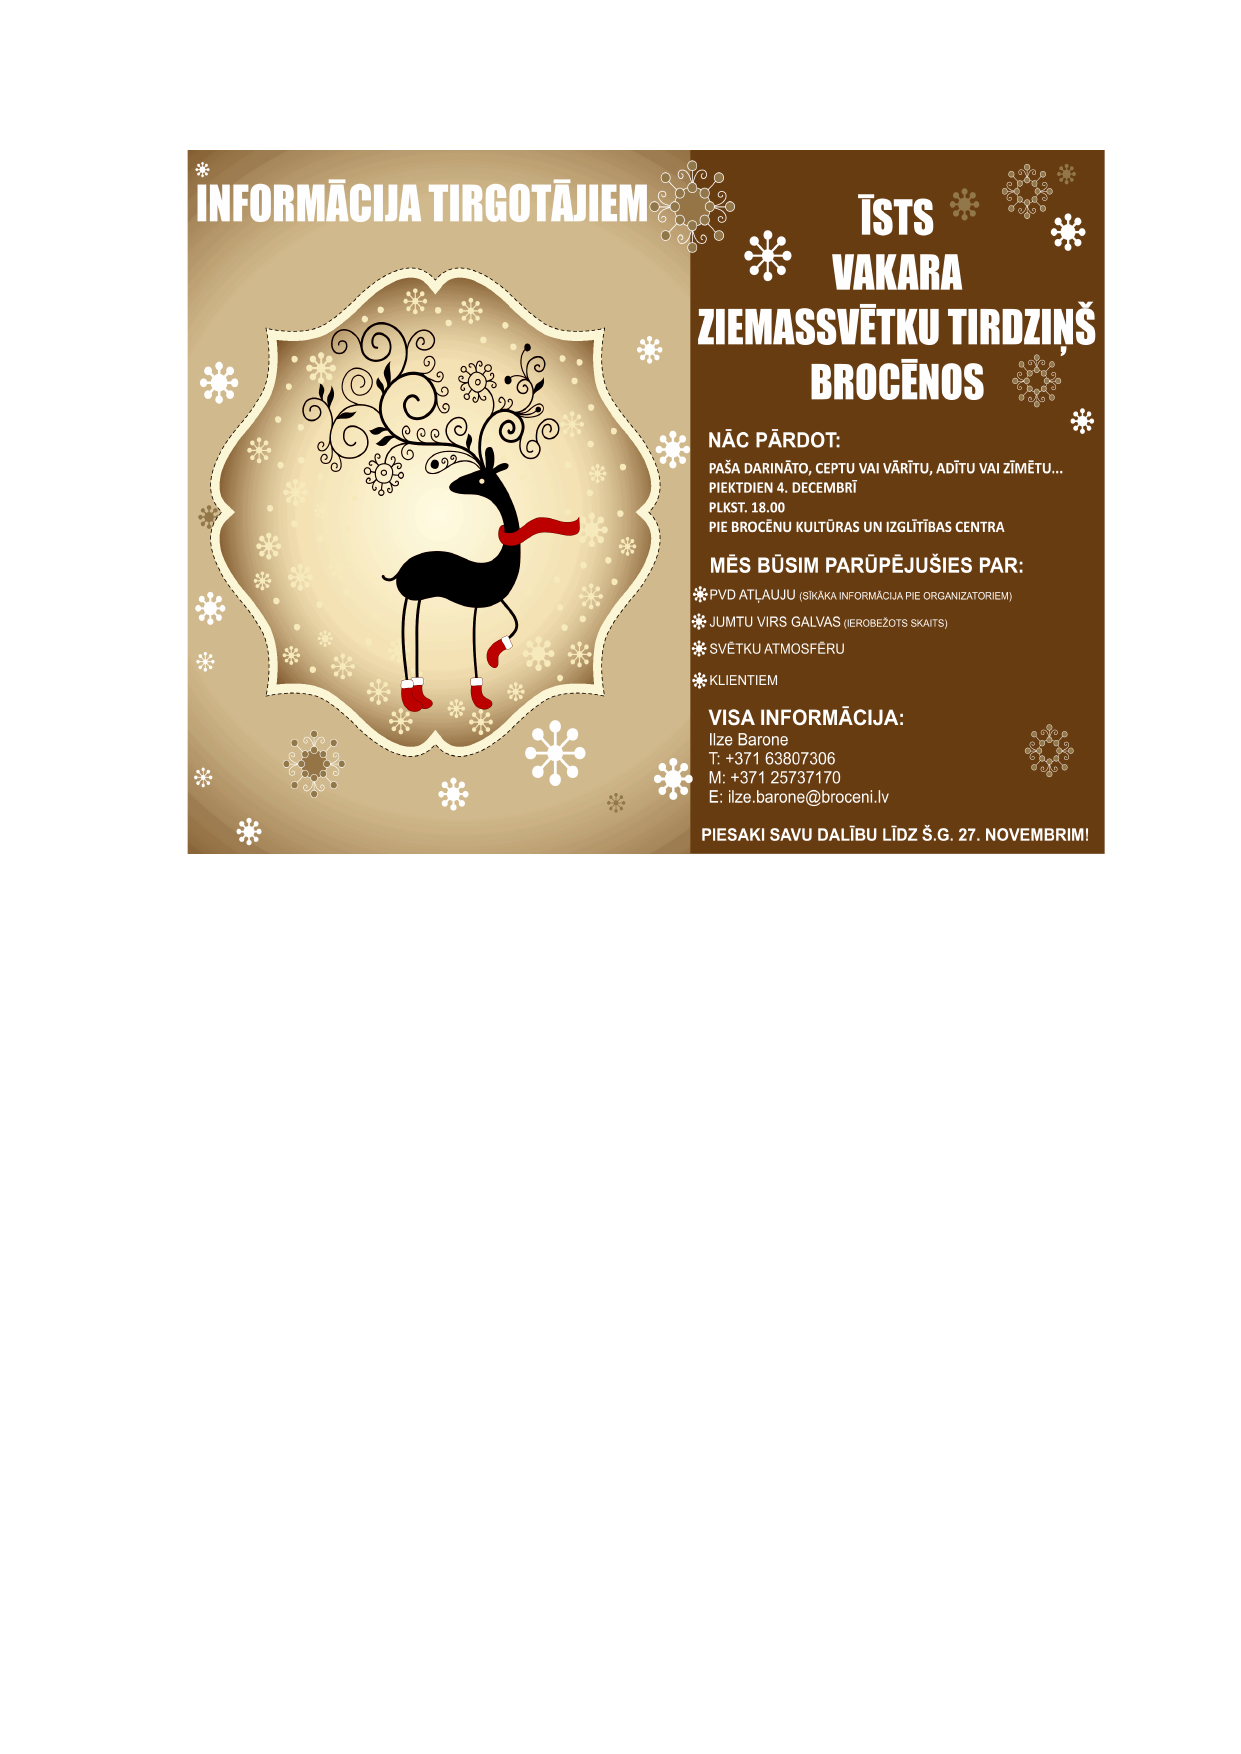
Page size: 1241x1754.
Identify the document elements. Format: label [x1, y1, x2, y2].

picture [187, 150, 1105, 854]
